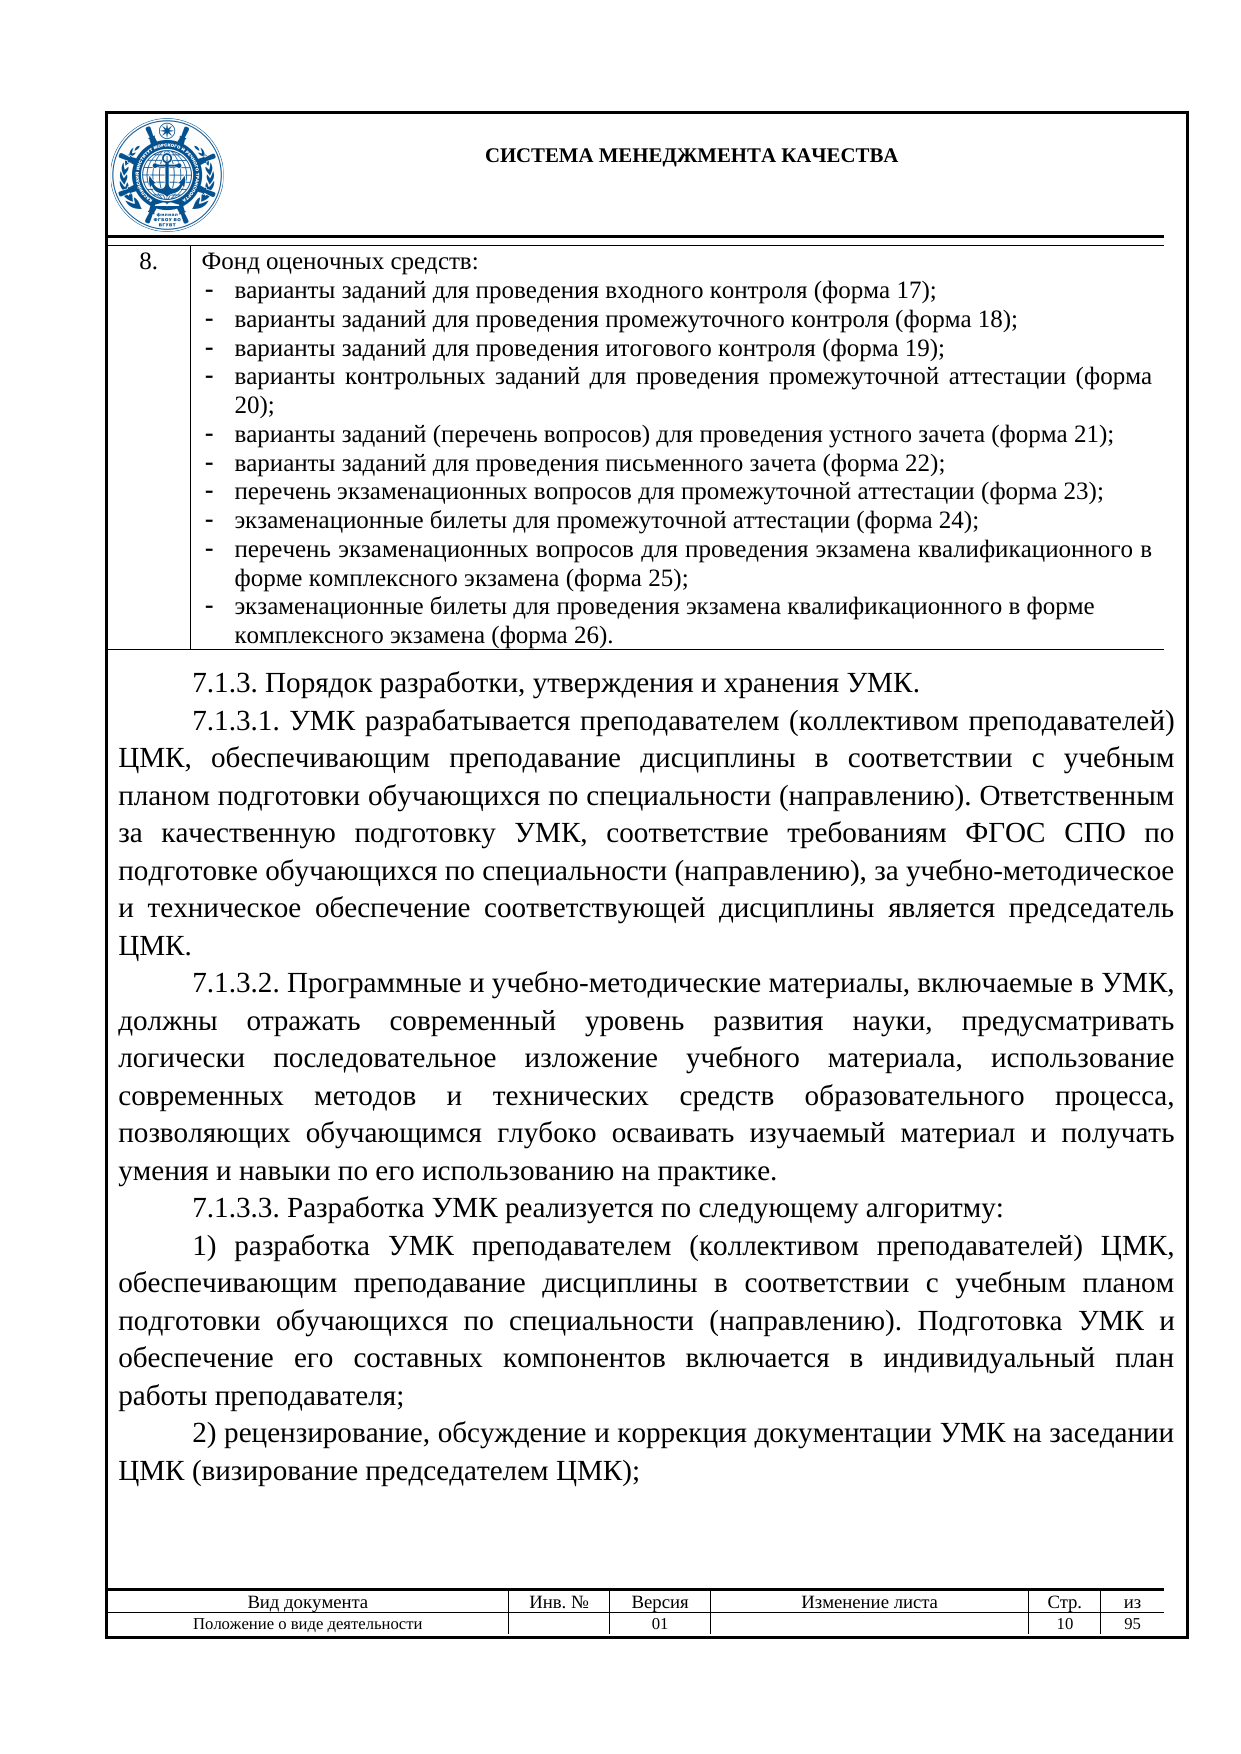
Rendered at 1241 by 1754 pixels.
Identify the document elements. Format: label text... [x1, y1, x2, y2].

picture [110, 118, 224, 232]
table_cell 8. [108, 246, 190, 649]
text 2) рецензирование, обсуждение и коррекция документации УМК на заседании ЦМК (визирование председателем ЦМК); [118, 1412, 1175, 1487]
table_cell Фонд оценочных средств: варианты заданий для проведения входного контроля (форма 17); варианты заданий для проведения промежуточного контроля (форма 18); варианты заданий для проведения итогового контроля (форма 19); варианты контрольных заданий для проведения промежуточной аттестации (форма 20); варианты заданий (перечень вопросов) для проведения устного зачета (форма 21); варианты заданий для проведения письменного зачета (форма 22); перечень экзаменационных вопросов для промежуточной аттестации (форма 23); экзаменационные билеты для промежуточной аттестации (форма 24); перечень экзаменационных вопросов для проведения экзамена квалификационного в форме комплексного экзамена (форма 25); экзаменационные билеты для проведения экзамена квалификационного в форме комплексного экзамена (форма 26). [191, 246, 1164, 649]
text 7.1.3.3. Разработка УМК реализуется по следующему алгоритму: [118, 1187, 1175, 1225]
text 7.1.3.2. Программные и учебно-методические материалы, включаемые в УМК, должны отражать современный уровень развития науки, предусматривать логически последовательное изложение учебного материала, использование современных методов и технических средств образовательного процесса, позволяющих обучающимся глубоко осваивать изучаемый материал и получать умения и навыки по его использованию на практике. [118, 962, 1175, 1187]
text 7.1.3. Порядок разработки, утверждения и хранения УМК. [118, 662, 1175, 700]
text 1) разработка УМК преподавателем (коллективом преподавателей) ЦМК, обеспечивающим преподавание дисциплины в соответствии с учебным планом подготовки обучающихся по специальности (направлению). Подготовка УМК и обеспечение его составных компонентов включается в индивидуальный план работы преподавателя; [118, 1225, 1175, 1412]
text 7.1.3.1. УМК разрабатывается преподавателем (коллективом преподавателей) ЦМК, обеспечивающим преподавание дисциплины в соответствии с учебным планом подготовки обучающихся по специальности (направлению). Ответственным за качественную подготовку УМК, соответствие требованиям ФГОС СПО по подготовке обучающихся по специальности (направлению), за учебно-методическое и техническое обеспечение соответствующей дисциплины является председатель ЦМК. [118, 700, 1175, 962]
